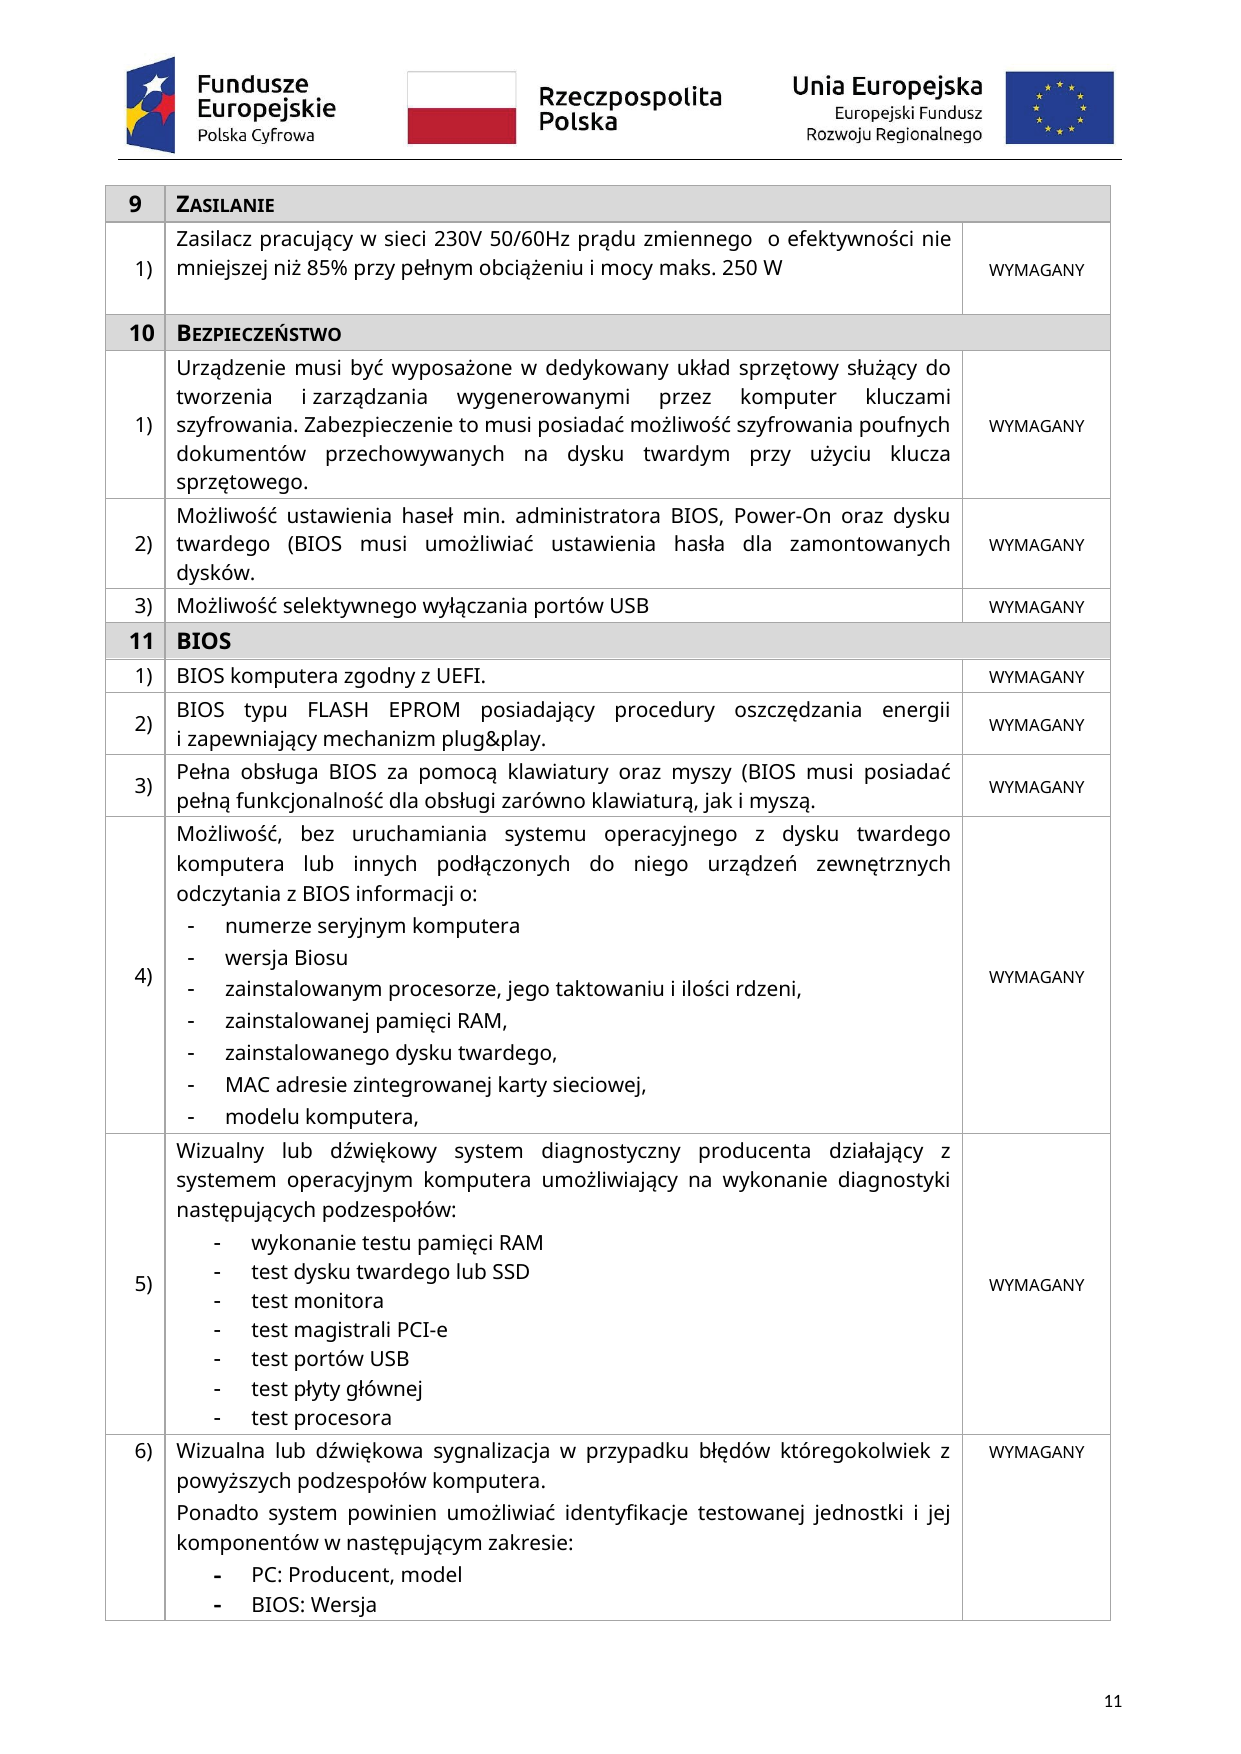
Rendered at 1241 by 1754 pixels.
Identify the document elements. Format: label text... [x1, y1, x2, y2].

table_cell wymagany [963, 589, 1110, 622]
table_cell [106, 589, 164, 622]
table_cell BIOS [166, 623, 1110, 658]
table_cell [106, 223, 164, 314]
table_cell [106, 817, 164, 1133]
table_cell [106, 499, 164, 588]
table_cell Pełna obsługa BIOS za pomocą klawiatury oraz myszy (BIOS musi posiadać pełną funkcjonalność dla obsługi zarówno klawiaturą, jak i myszą. [166, 755, 962, 816]
table_cell wymagany [963, 1435, 1110, 1620]
table_cell wymagany [963, 660, 1110, 692]
table_cell Zasilanie [166, 186, 1110, 221]
table_cell wymagany [963, 817, 1110, 1133]
table_cell BIOS typu FLASH EPROM posiadający procedury oszczędzania energii i zapewniający mechanizm plug&play. [166, 693, 962, 754]
table_cell [106, 693, 164, 754]
table_cell Możliwość, bez uruchamiania systemu operacyjnego z dysku twardego komputera lub innych podłączonych do niego urządzeń zewnętrznych odczytania z BIOS informacji o: numerze seryjnym komputera wersja Biosu zainstalowanym procesorze, jego taktowaniu i ilości rdzeni, zainstalowanej pamięci RAM, zainstalowanego dysku twardego, MAC adresie zintegrowanej karty sieciowej, modelu komputera, [166, 817, 962, 1133]
table_cell [106, 186, 164, 221]
table_cell Urządzenie musi być wyposażone w dedykowany układ sprzętowy służący do tworzenia i zarządzania wygenerowanymi przez komputer kluczami szyfrowania. Zabezpieczenie to musi posiadać możliwość szyfrowania poufnych dokumentów przechowywanych na dysku twardym przy użyciu klucza sprzętowego. [166, 351, 962, 498]
table_cell wymagany [963, 223, 1110, 314]
table_cell [106, 1435, 164, 1620]
table_cell wymagany [963, 351, 1110, 498]
table_cell wymagany [963, 693, 1110, 754]
table_cell [106, 623, 164, 658]
table_cell Bezpieczeństwo [166, 315, 1110, 350]
table_cell [106, 755, 164, 816]
table_cell Możliwość selektywnego wyłączania portów USB [166, 589, 962, 622]
table_cell wymagany [963, 1134, 1110, 1433]
table_cell BIOS komputera zgodny z UEFI. [166, 660, 962, 692]
table_cell [106, 351, 164, 498]
picture [123, 53, 1117, 157]
table_cell [106, 1134, 164, 1433]
table_cell Możliwość ustawienia haseł min. administratora BIOS, Power-On oraz dysku twardego (BIOS musi umożliwiać ustawienia hasła dla zamontowanych dysków. [166, 499, 962, 588]
table_cell wymagany [963, 755, 1110, 816]
table_cell [106, 315, 164, 350]
table_cell wymagany [963, 499, 1110, 588]
table_cell Zasilacz pracujący w sieci 230V 50/60Hz prądu zmiennego o efektywności nie mniejszej niż 85% przy pełnym obciążeniu i mocy maks. 250 W [166, 223, 962, 314]
table_cell Wizualny lub dźwiękowy system diagnostyczny producenta działający z systemem operacyjnym komputera umożliwiający na wykonanie diagnostyki następujących podzespołów: wykonanie testu pamięci RAM test dysku twardego lub SSD test monitora test magistrali PCI-e test portów USB test płyty głównej test procesora [166, 1134, 962, 1433]
table_cell [106, 660, 164, 692]
